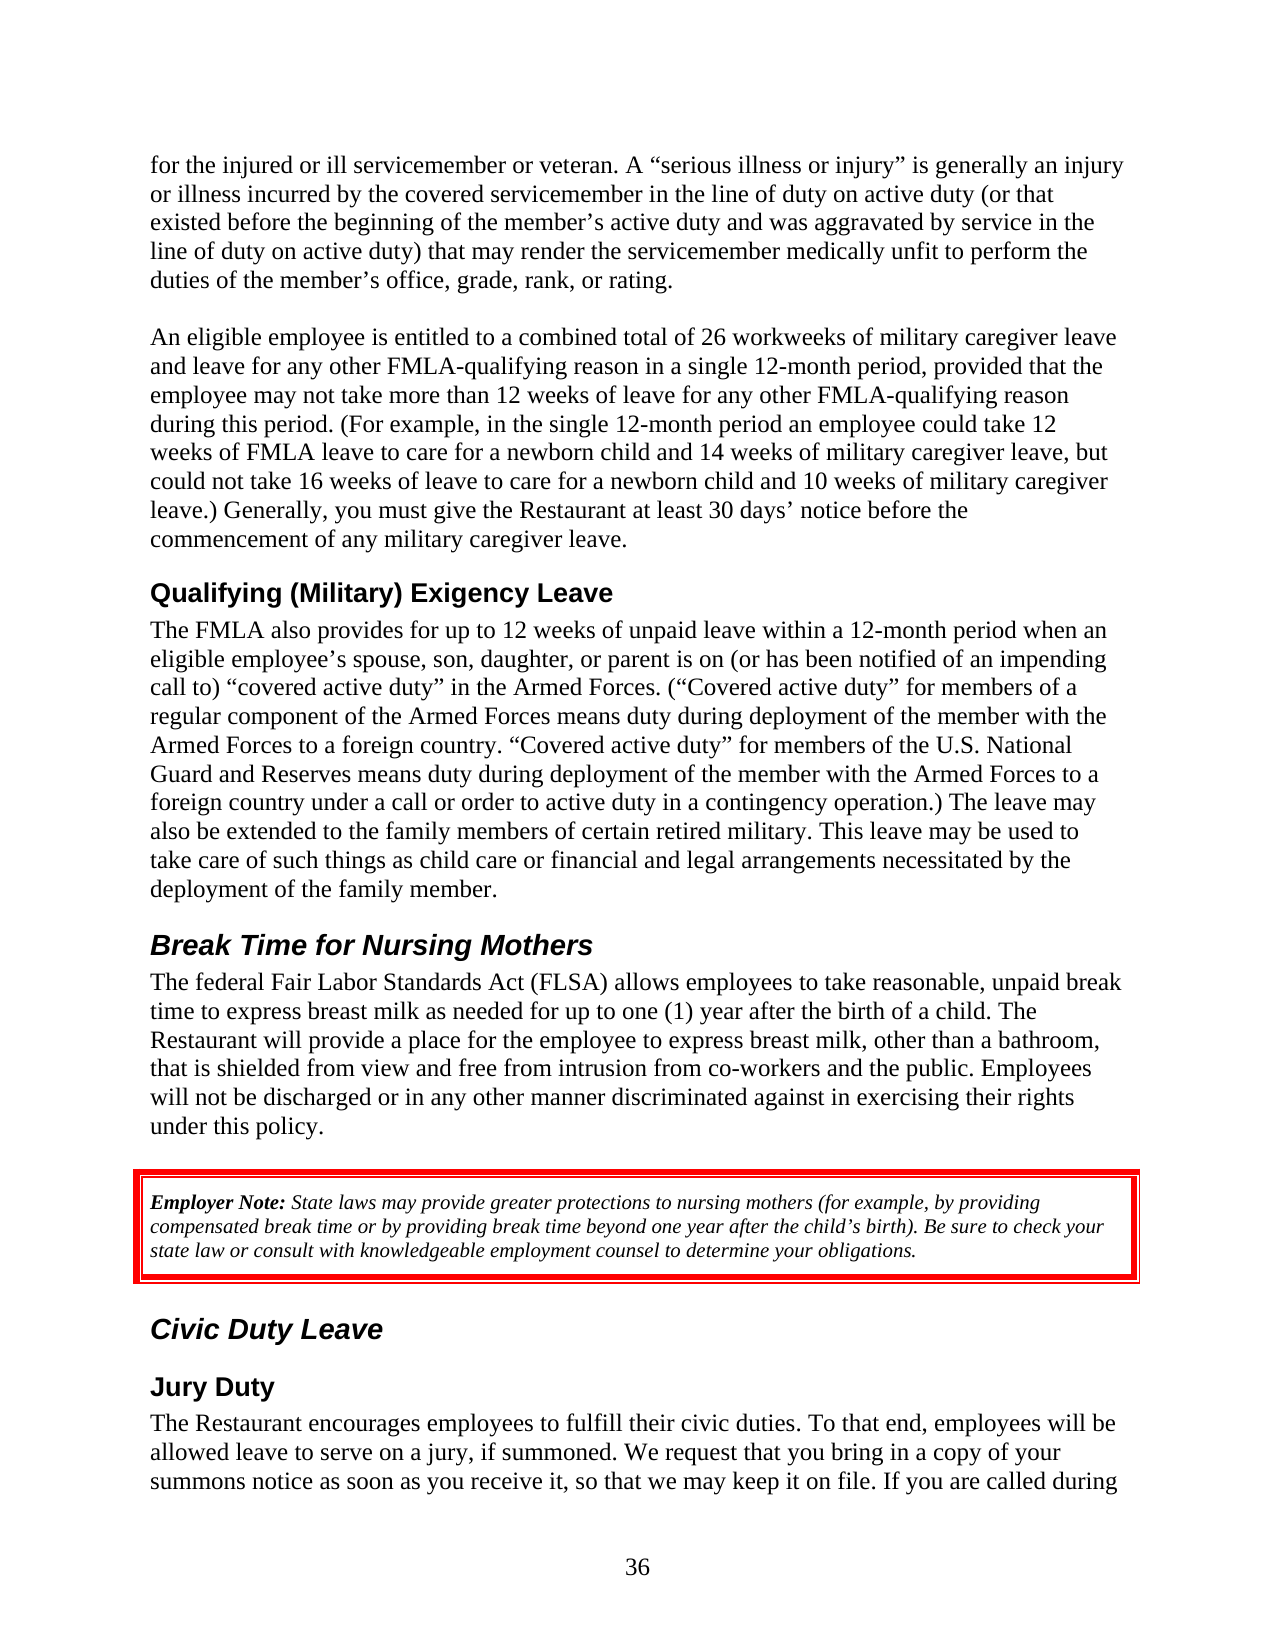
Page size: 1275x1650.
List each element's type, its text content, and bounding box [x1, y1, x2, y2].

text The FMLA also provides for up to 12 weeks of unpaid leave within a 12-month period when an eligible employee’s spouse, son, daughter, or parent is on (or has been notified of an impending call to) “covered active duty” in the Armed Forces. (“Covered active duty” for members of a regular component of the Armed Forces means duty during deployment of the member with the Armed Forces to a foreign country. “Covered active duty” for members of the U.S. National Guard and Reserves means duty during deployment of the member with the Armed Forces to a foreign country under a call or order to active duty in a contingency operation.) The leave may also be extended to the family members of certain retired military. This leave may be used to take care of such things as child care or financial and legal arrangements necessitated by the deployment of the family member. [150, 615, 1125, 902]
table_header Employer Note: State laws may provide greater protections to nursing mothers (for example, by providing compensated break time or by providing break time beyond one year after the child’s birth). Be sure to check your state law or consult with knowledgeable employment counsel to determine your obligations. [143, 1178, 1131, 1274]
text The federal Fair Labor Standards Act (FLSA) allows employees to take reasonable, unpaid break time to express breast milk as needed for up to one (1) year after the birth of a child. The Restaurant will provide a place for the employee to express breast milk, other than a bathroom, that is shielded from view and free from intrusion from co-workers and the public. Employees will not be discharged or in any other manner discriminated against in exercising their rights under this policy. [150, 967, 1125, 1140]
text An eligible employee is entitled to a combined total of 26 workweeks of military caregiver leave and leave for any other FMLA-qualifying reason in a single 12-month period, provided that the employee may not take more than 12 weeks of leave for any other FMLA-qualifying reason during this period. (For example, in the single 12-month period an employee could take 12 weeks of FMLA leave to care for a newborn child and 14 weeks of military caregiver leave, but could not take 16 weeks of leave to care for a newborn child and 10 weeks of military caregiver leave.) Generally, you must give the Restaurant at least 30 days’ notice before the commencement of any military caregiver leave. [150, 322, 1125, 552]
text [150, 1408, 1125, 1494]
subtitle Jury Duty [150, 1371, 1125, 1402]
subtitle Civic Duty Leave [150, 1312, 1125, 1346]
subtitle Qualifying (Military) Exigency Leave [150, 577, 1125, 609]
subtitle Break Time for Nursing Mothers [150, 927, 1125, 961]
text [150, 150, 1125, 294]
